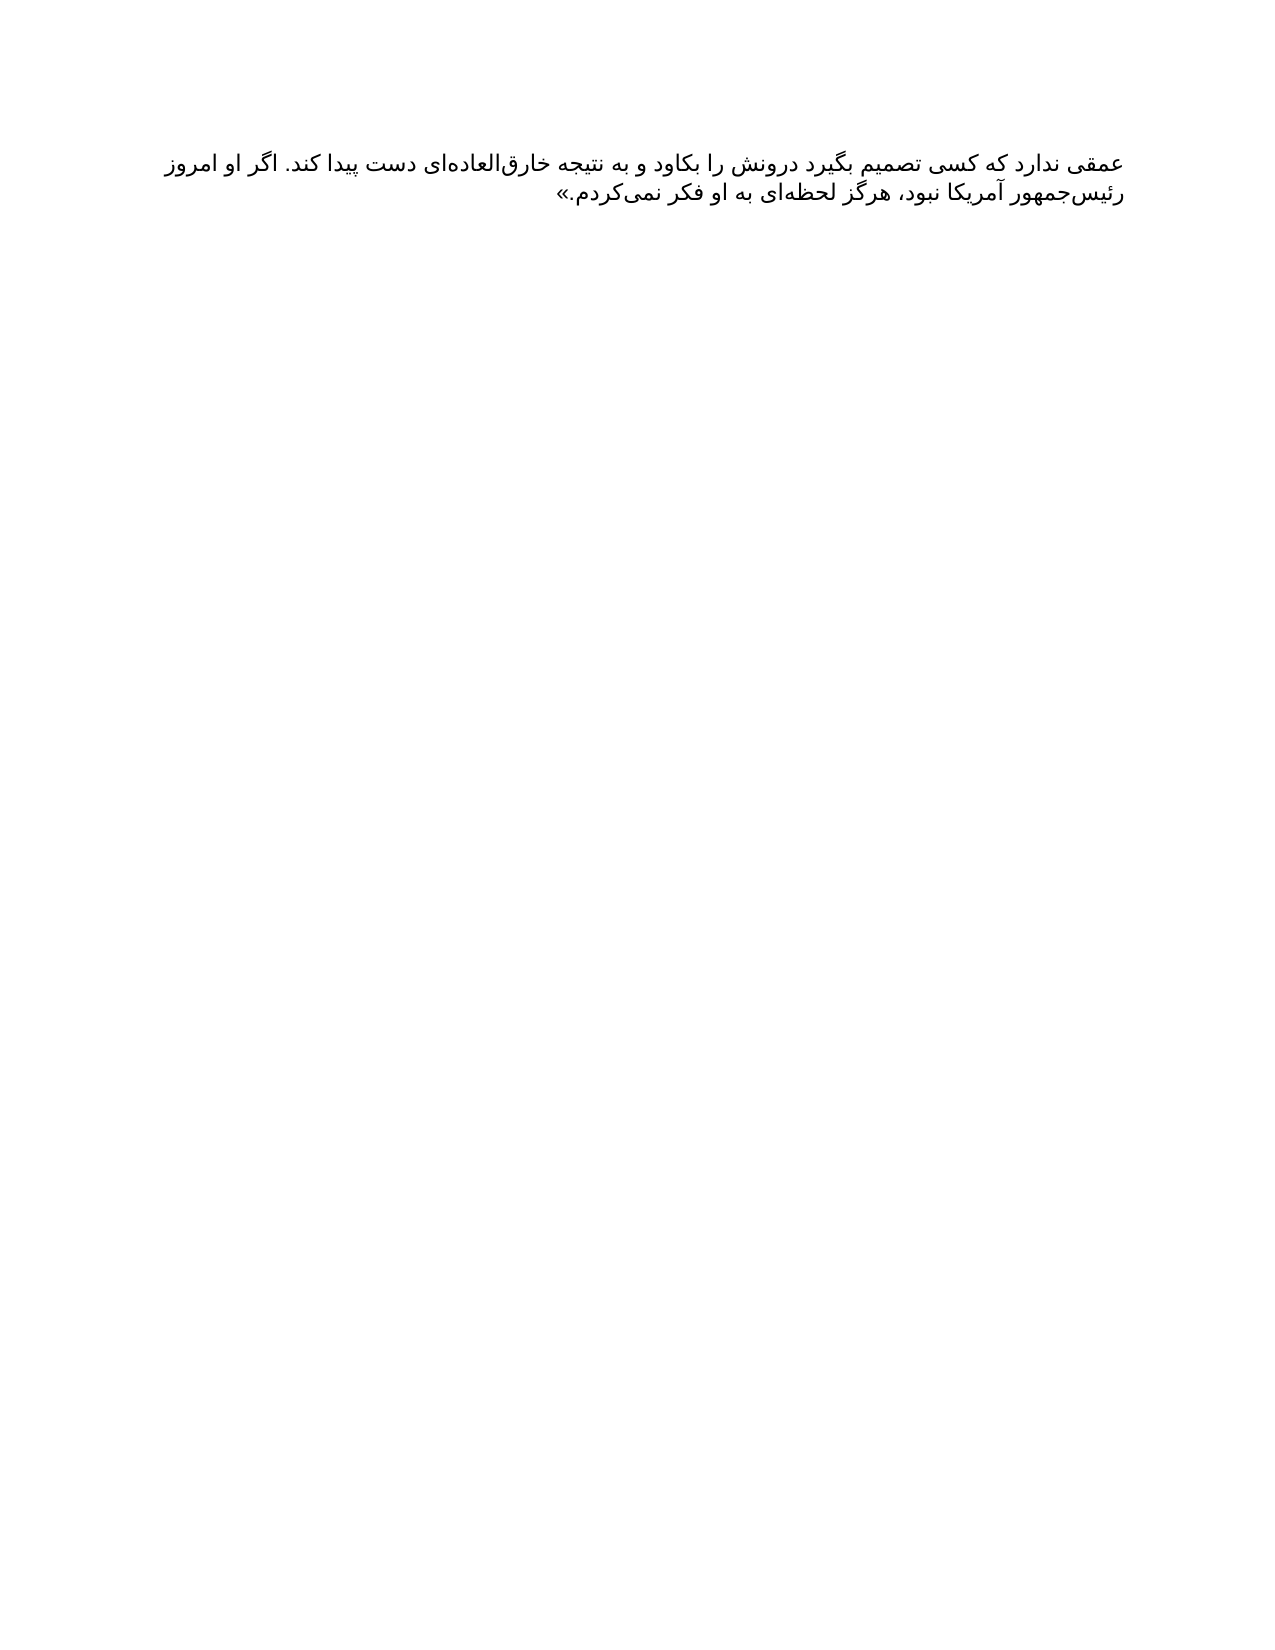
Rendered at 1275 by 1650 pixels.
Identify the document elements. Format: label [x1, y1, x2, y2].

text [150, 150, 1125, 205]
